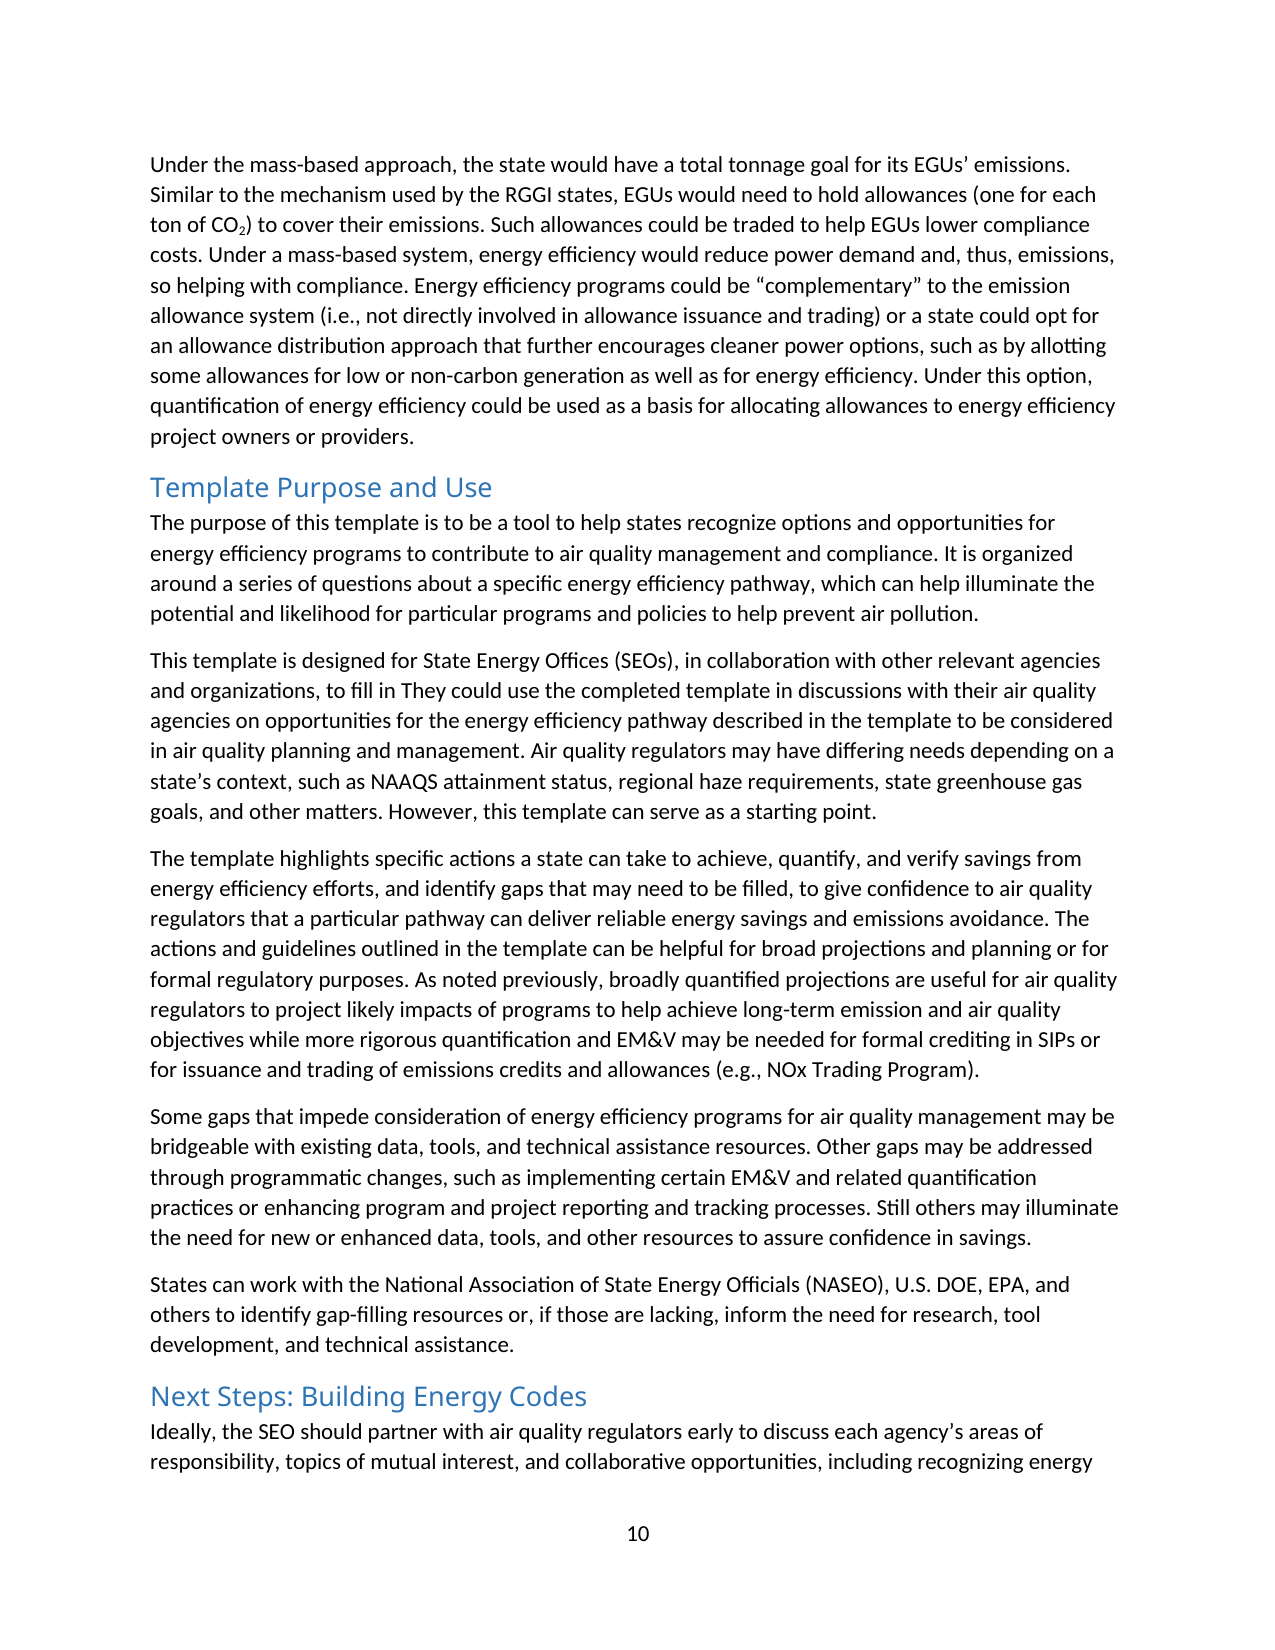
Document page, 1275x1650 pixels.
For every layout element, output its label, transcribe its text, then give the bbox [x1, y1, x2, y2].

text The template highlights specific actions a state can take to achieve, quantify, and verify savings from energy efficiency efforts, and identify gaps that may need to be filled, to give confidence to air quality regulators that a particular pathway can deliver reliable energy savings and emissions avoidance. The actions and guidelines outlined in the template can be helpful for broad projections and planning or for formal regulatory purposes. As noted previously, broadly quantified projections are useful for air quality regulators to project likely impacts of programs to help achieve long-term emission and air quality objectives while more rigorous quantification and EM&V may be needed for formal crediting in SIPs or for issuance and trading of emissions credits and allowances (e.g., NOx Trading Program). [150, 844, 1125, 1083]
text States can work with the National Association of State Energy Officials (NASEO), U.S. DOE, EPA, and others to identify gap-filling resources or, if those are lacking, inform the need for research, tool development, and technical assistance. [150, 1270, 1125, 1358]
text Under the mass-based approach, the state would have a total tonnage goal for its EGUs’ emissions. Similar to the mechanism used by the RGGI states, EGUs would need to hold allowances (one for each ton of CO2) to cover their emissions. Such allowances could be traded to help EGUs lower compliance costs. Under a mass-based system, energy efficiency would reduce power demand and, thus, emissions, so helping with compliance. Energy efficiency programs could be “complementary” to the emission allowance system (i.e., not directly involved in allowance issuance and trading) or a state could opt for an allowance distribution approach that further encourages cleaner power options, such as by allotting some allowances for low or non-carbon generation as well as for energy efficiency. Under this option, quantification of energy efficiency could be used as a basis for allocating allowances to energy efficiency project owners or providers. [150, 150, 1125, 450]
subtitle Template Purpose and Use [150, 469, 1125, 506]
text The purpose of this template is to be a tool to help states recognize options and opportunities for energy efficiency programs to contribute to air quality management and compliance. It is organized around a series of questions about a specific energy efficiency pathway, which can help illuminate the potential and likelihood for particular programs and policies to help prevent air pollution. [150, 508, 1125, 627]
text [150, 1417, 1125, 1475]
subtitle Next Steps: Building Energy Codes [150, 1377, 1125, 1414]
text Some gaps that impede consideration of energy efficiency programs for air quality management may be bridgeable with existing data, tools, and technical assistance resources. Other gaps may be addressed through programmatic changes, such as implementing certain EM&V and related quantification practices or enhancing program and project reporting and tracking processes. Still others may illuminate the need for new or enhanced data, tools, and other resources to assure confidence in savings. [150, 1102, 1125, 1251]
text This template is designed for State Energy Offices (SEOs), in collaboration with other relevant agencies and organizations, to fill in They could use the completed template in discussions with their air quality agencies on opportunities for the energy efficiency pathway described in the template to be considered in air quality planning and management. Air quality regulators may have differing needs depending on a state’s context, such as NAAQS attainment status, regional haze requirements, state greenhouse gas goals, and other matters. However, this template can serve as a starting point. [150, 646, 1125, 825]
